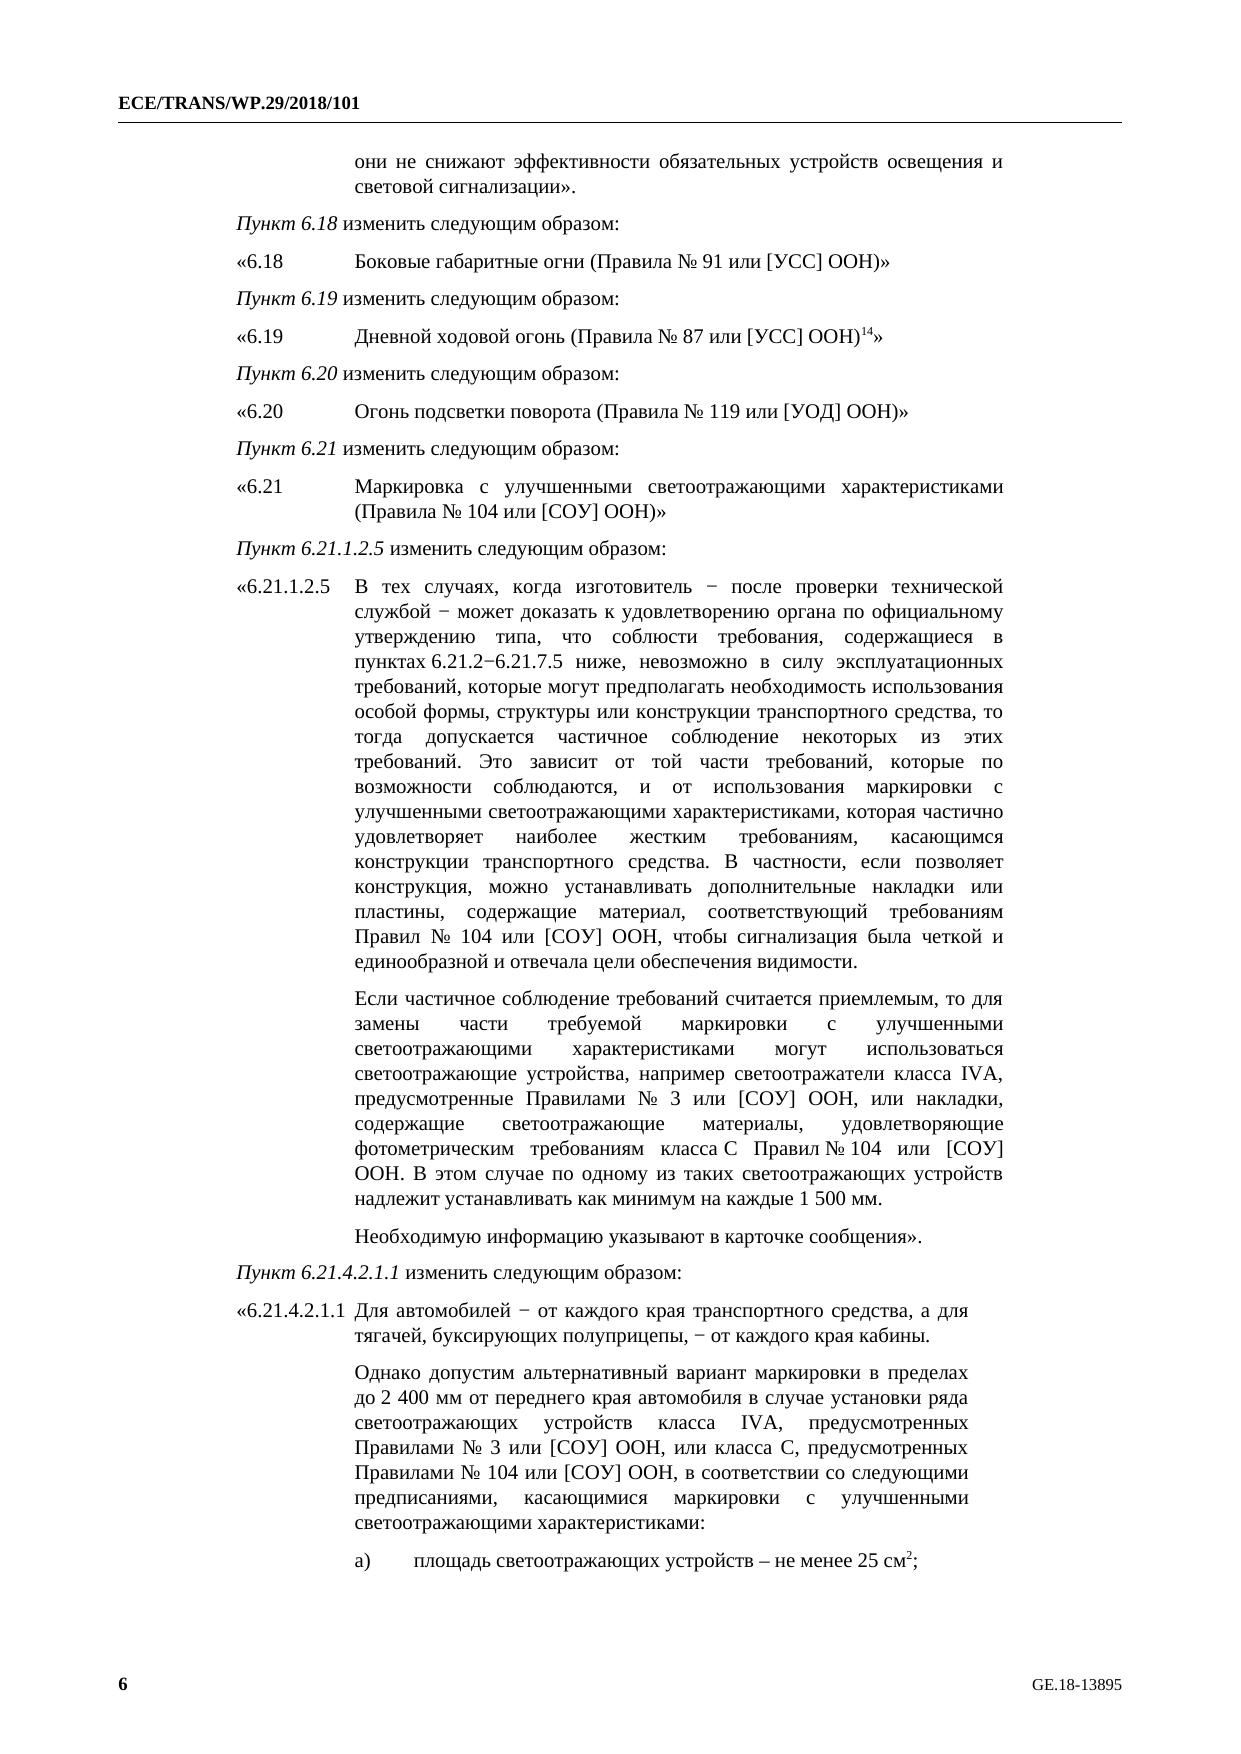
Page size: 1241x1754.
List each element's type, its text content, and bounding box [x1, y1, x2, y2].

text «6.21 Маркировка с улучшенными светоотражающими характеристиками (Правила № 104 или [СОУ] ООН)» [236, 473, 1004, 523]
text «6.20 Огонь подсветки поворота (Правила № 119 или [УОД] ООН)» [236, 398, 1004, 423]
text Пункт 6.21.4.2.1.1 изменить следующим образом: [236, 1260, 969, 1284]
text Однако допустим альтернативный вариант маркировки в пределах до 2 400 мм от переднего края автомобиля в случае установки ряда светоотражающих устройств класса IVA, предусмотренных Правилами № 3 или [СОУ] ООН, или класса C, предусмотренных Правилами № 104 или [СОУ] ООН, в соответствии со следующими предписаниями, касающимися маркировки с улучшенными светоотражающими характеристиками: [354, 1359, 969, 1534]
text Пункт 6.21 изменить следующим образом: [236, 435, 1004, 460]
text «6.21.4.2.1.1 Для автомобилей − от каждого края транспортного средства, а для тягачей, буксирующих полуприцепы, − от каждого края кабины. [236, 1297, 969, 1347]
text «6.18 Боковые габаритные огни (Правила № 91 или [УСС] ООН)» [236, 248, 1004, 273]
text Пункт 6.20 изменить следующим образом: [236, 360, 1004, 385]
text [236, 148, 1004, 198]
text Если частичное соблюдение требований считается приемлемым, то для замены части требуемой маркировки с улучшенными светоотражающими характеристиками могут использоваться светоотражающие устройства, например светоотражатели класса IVА, предусмотренные Правилами № 3 или [СОУ] ООН, или накладки, содержащие светоотражающие материалы, удовлетворяющие фотометрическим требованиям класса С Правил № 104 или [СОУ] ООН. В этом случае по одному из таких светоотражающих устройств надлежит устанавливать как минимум на каждые 1 500 мм. [236, 985, 1004, 1210]
text Пункт 6.19 изменить следующим образом: [236, 285, 1004, 310]
text «6.19 Дневной ходовой огонь (Правила № 87 или [УСС] ООН)14» [236, 323, 1004, 348]
text Необходимую информацию указывают в карточке сообщения». [236, 1223, 1004, 1248]
text «6.21.1.2.5 В тех случаях, когда изготовитель − после проверки технической службой − может доказать к удовлетворению органа по официальному утверждению типа, что соблюсти требования, содержащиеся в пунктах 6.21.2−6.21.7.5 ниже, невозможно в силу эксплуатационных требований, которые могут предполагать необходимость использования особой формы, структуры или конструкции транспортного средства, то тогда допускается частичное соблюдение некоторых из этих требований. Это зависит от той части требований, которые по возможности соблюдаются, и от использования маркировки с улучшенными светоотражающими характеристиками, которая частично удовлетворяет наиболее жестким требованиям, касающимся конструкции транспортного средства. В частности, если позволяет конструкция, можно устанавливать дополнительные накладки или пластины, содержащие материал, соответствующий требованиям Правил № 104 или [СОУ] ООН, чтобы сигнализация была четкой и единообразной и отвечала цели обеспечения видимости. [236, 573, 1004, 973]
text Пункт 6.21.1.2.5 изменить следующим образом: [236, 535, 1004, 560]
text Пункт 6.18 изменить следующим образом: [236, 210, 1004, 235]
text a) площадь светоотражающих устройств – не менее 25 см2; [354, 1547, 969, 1572]
